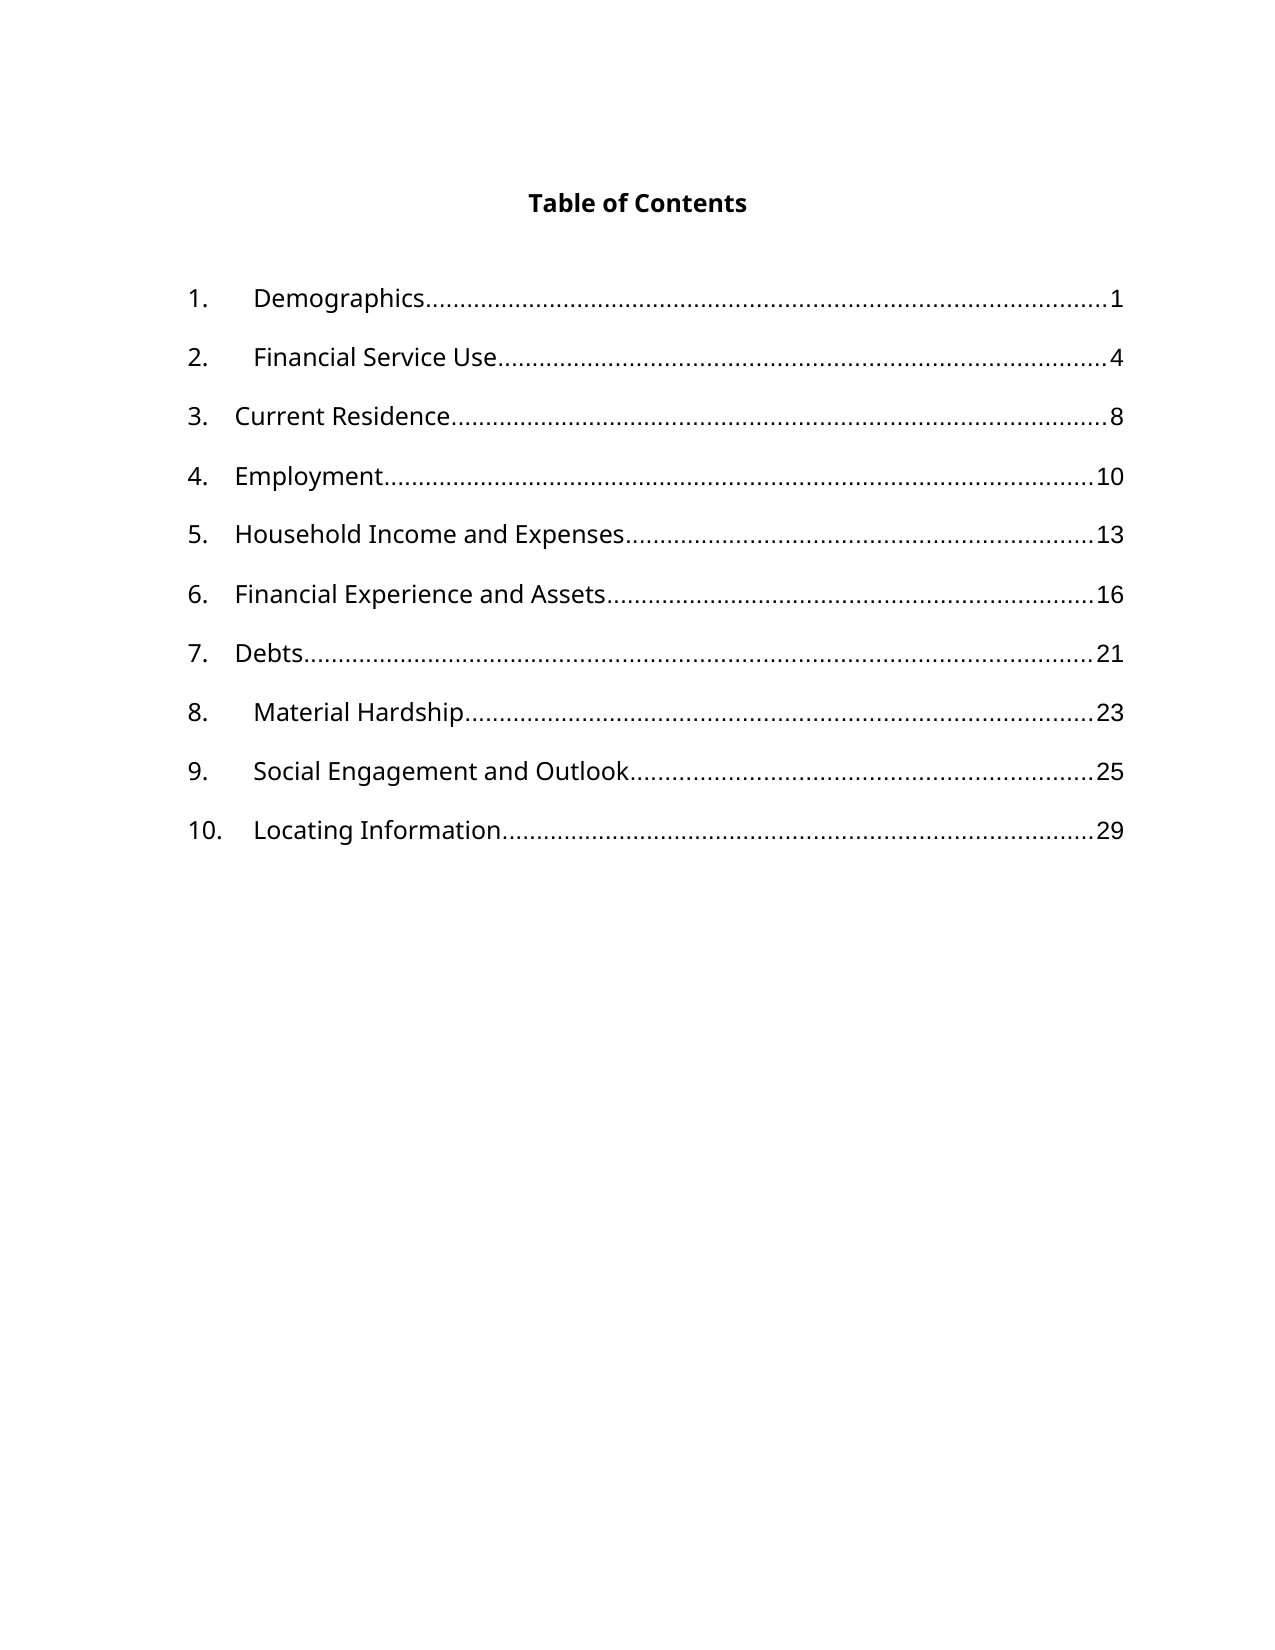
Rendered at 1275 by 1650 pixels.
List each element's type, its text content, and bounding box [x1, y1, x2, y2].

text 9. Social Engagement and Outlook 25 [187, 753, 1125, 787]
text 8. Material Hardship 23 [187, 694, 1125, 728]
text Table of Contents [150, 186, 1125, 220]
text 10. Locating Information 29 [187, 812, 1125, 847]
text 6. Financial Experience and Assets 16 [187, 576, 1125, 610]
text 3. Current Residence 8 [187, 399, 1125, 433]
text 5. Household Income and Expenses 13 [187, 517, 1125, 551]
text 1. Demographics 1 [187, 281, 1125, 315]
text 4. Employment 10 [187, 458, 1125, 492]
text 7. Debts 21 [187, 635, 1125, 669]
text 2. Financial Service Use 4 [187, 340, 1125, 374]
